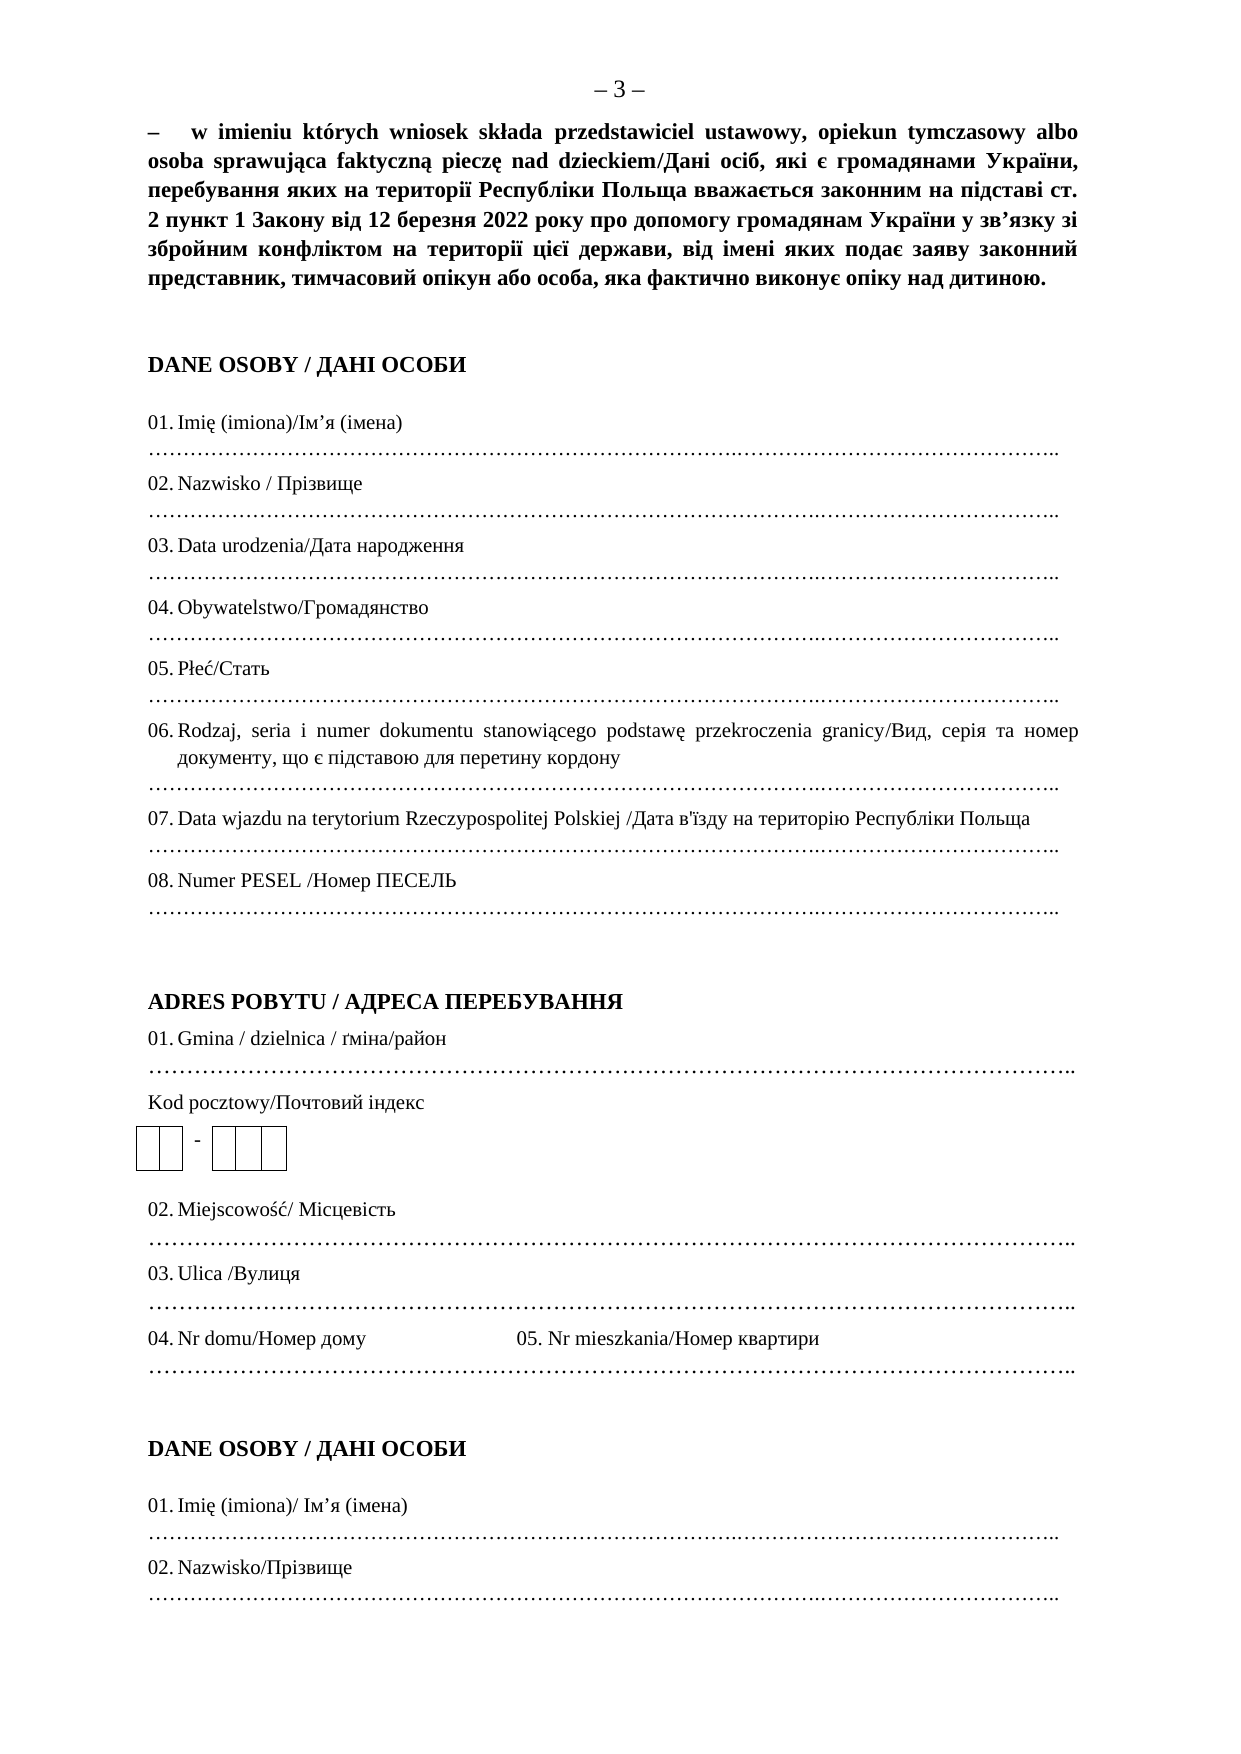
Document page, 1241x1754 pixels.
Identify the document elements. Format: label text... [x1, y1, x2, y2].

text ………………………………………………………………………………………………………….. [148, 1052, 1091, 1078]
text …………………………………………………………………………………….…………………………….. [148, 559, 1091, 584]
text ………………………………………………………………………….……………………………………….. [148, 1519, 1091, 1544]
text ………………………………………………………………………………………………………….. [148, 1352, 1091, 1378]
list Płeć/Стать [148, 656, 1079, 680]
list Miejscowość/ Місцевість [148, 1197, 1079, 1221]
text Kod pocztowy/Почтовий індекс [148, 1089, 1091, 1114]
list Numer PESEL /Номер ПЕСЕЛЬ [148, 868, 1079, 892]
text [148, 1581, 1091, 1605]
text ………………………………………………………………………………………………………….. [148, 1288, 1091, 1314]
text …………………………………………………………………………………….…………………………….. [148, 683, 1091, 707]
table_header [262, 1127, 286, 1170]
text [148, 118, 1079, 290]
list Gmina / dzielnica / ґміна/район [148, 1025, 1079, 1049]
list Imię (imiona)/ Ім’я (імена) [148, 1493, 1079, 1517]
text …………………………………………………………………………………….…………………………….. [148, 621, 1091, 645]
list Nr domu/Номер дому 05. Nr mieszkania/Номер квартири [148, 1326, 1079, 1349]
list Nazwisko / Прізвище [148, 471, 1079, 495]
text ………………………………………………………………………………………………………….. [148, 1224, 1091, 1250]
text …………………………………………………………………………………….…………………………….. [148, 833, 1091, 857]
list Imię (imiona)/Ім’я (імена) [148, 410, 1079, 434]
table_header [236, 1127, 261, 1170]
list Ulica /Вулиця [148, 1261, 1079, 1285]
table_header - [183, 1126, 212, 1170]
text …………………………………………………………………………………….…………………………….. [148, 894, 1091, 919]
list Obywatelstwo/Громадянство [148, 594, 1079, 619]
text ………………………………………………………………………….……………………………………….. [148, 436, 1091, 460]
text DANE OSOBY / ДАНІ ОСОБИ [148, 351, 1091, 378]
list Data urodzenia/Дата народження [148, 533, 1079, 557]
table_header [160, 1127, 182, 1170]
list Nazwisko/Прізвище [148, 1554, 1079, 1579]
text ADRES POBYTU / АДРЕСА ПЕРЕБУВАННЯ [148, 988, 1091, 1014]
text …………………………………………………………………………………….…………………………….. [148, 771, 1091, 795]
list Data wjazdu na terytorium Rzeczypospolitej Polskiej /Дата в'їзду на територію Республіки Польща [148, 806, 1079, 830]
list Rodzaj, seria i numer dokumentu stanowiącego podstawę przekroczenia granicy/Вид, серія та номер документу, що є підставою для перетину кордону [148, 718, 1079, 769]
table_header [137, 1127, 159, 1170]
text DANE OSOBY / ДАНІ ОСОБИ [148, 1435, 1091, 1461]
text …………………………………………………………………………………….…………………………….. [148, 498, 1091, 522]
table_header [213, 1127, 235, 1170]
